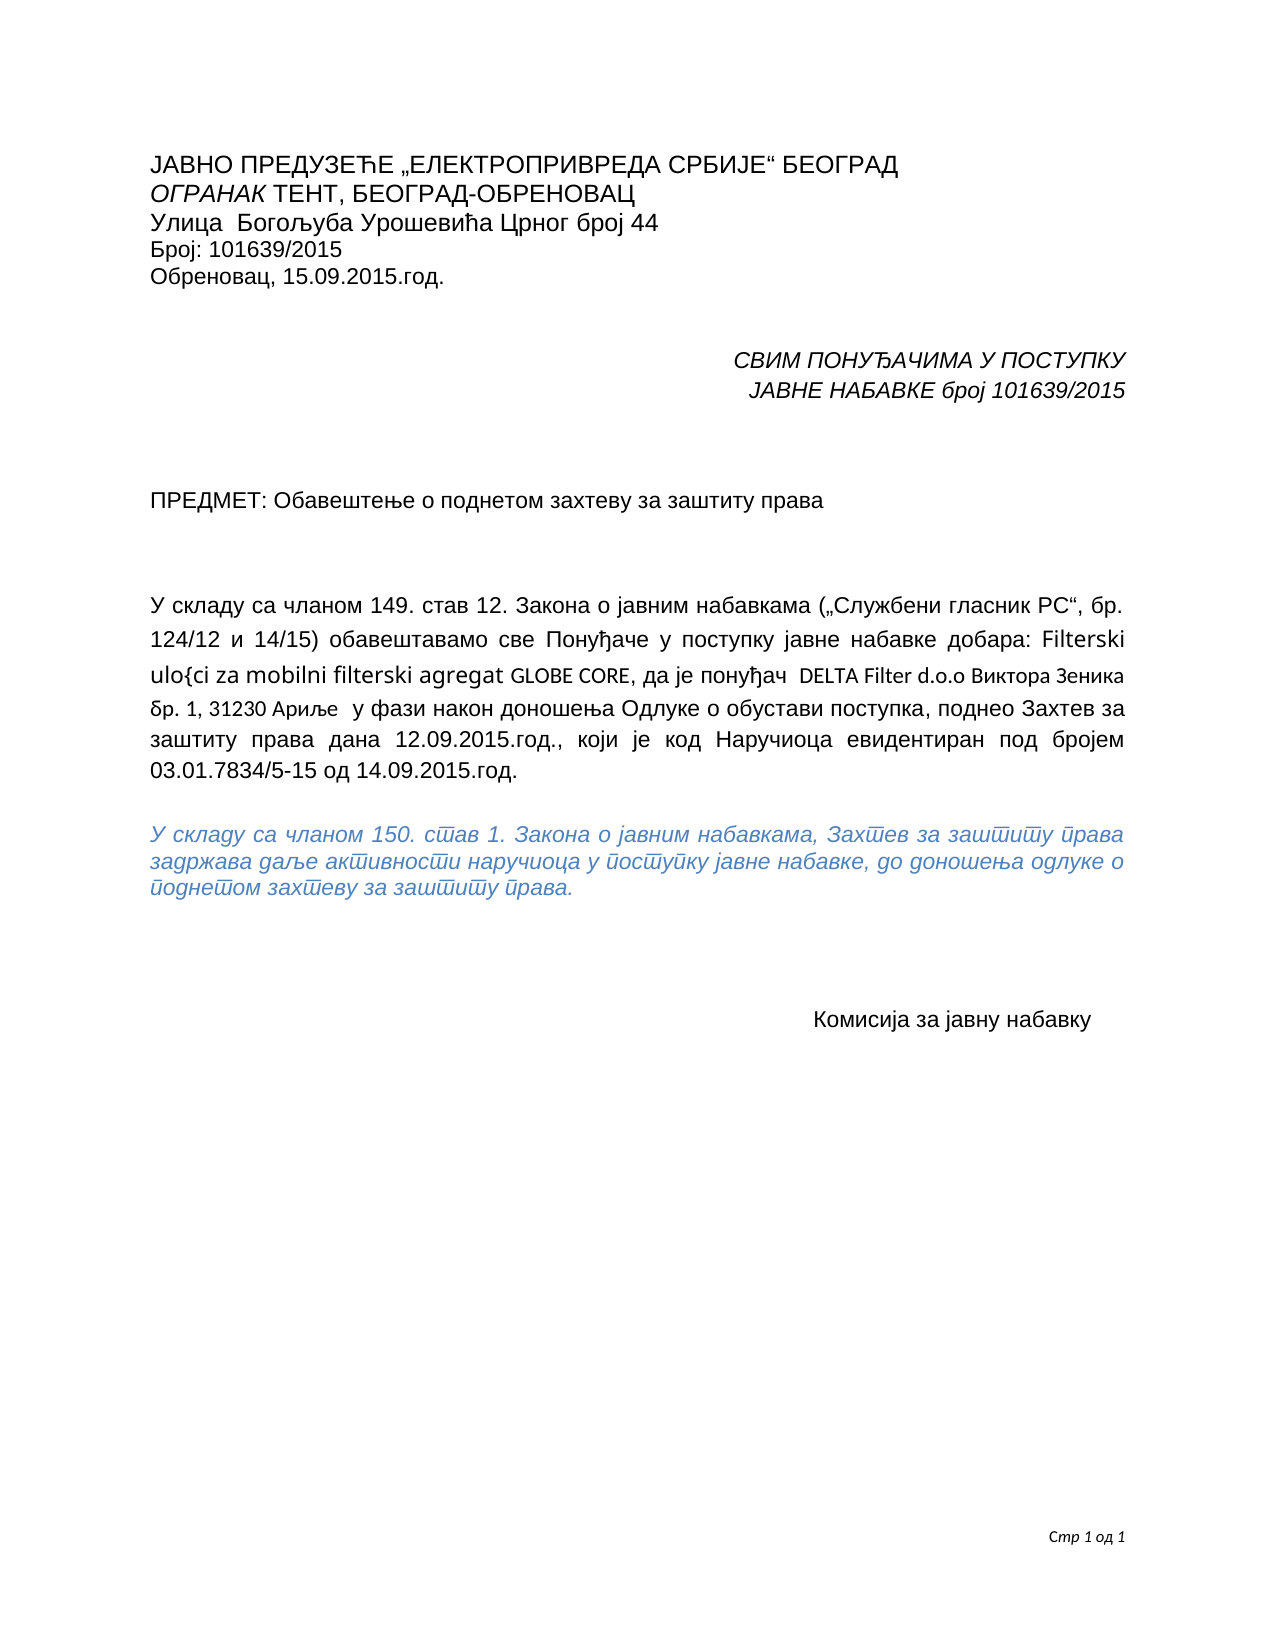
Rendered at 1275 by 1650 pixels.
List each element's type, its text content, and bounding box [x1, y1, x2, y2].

text ОГРАНАК TEНТ, БЕОГРАД-ОБРЕНОВАЦ [150, 179, 1127, 207]
text ЈАВНО ПРЕДУЗЕЋЕ „ЕЛЕКТРОПРИВРЕДА СРБИЈЕ“ БЕОГРАД [150, 150, 1127, 179]
text У складу са чланом 150. став 1. Закона о јавним набавкама, Захтев за заштиту права задржава даље активности наручиоца у поступку јавне набавке, до доношења одлуке о поднетом захтеву за заштиту права. [150, 821, 1125, 901]
text У складу са чланом 149. став 12. Закона о јавним набавкама („Службени гласник РС“, бр. 124/12 и 14/15) обавештавамо све Понуђаче у поступку јавне набавке добара: Filterski ulo{ci za mobilni filterski agregat GLOBE CORE, да је понуђач DELTA Filter d.o.o Виктора Зеника бр. 1, 31230 Ариље у фази након доношења Одлуке о обустави поступка, поднео Захтев за заштиту права дана 12.09.2015.год., који је код Наручиоца евидентиран под бројем 03.01.7834/5-15 од 14.09.2015.год. [150, 592, 1125, 783]
text ЈАВНЕ НАБАВКЕ број 101639/2015 [187, 377, 1125, 404]
text СВИМ ПОНУЂАЧИМА У ПОСТУПКУ [187, 347, 1125, 373]
text Обреновац, 15.09.2015.год. [150, 263, 1127, 289]
text Број: 101639/2015 [150, 236, 1127, 263]
text ПРЕДМЕТ: Обавештење о поднетoм захтеву за заштиту права [150, 487, 1125, 513]
text Комисија за јавну набавку [150, 1006, 1125, 1032]
text Улица Богољуба Урошевића Црног број 44 [150, 207, 1127, 236]
